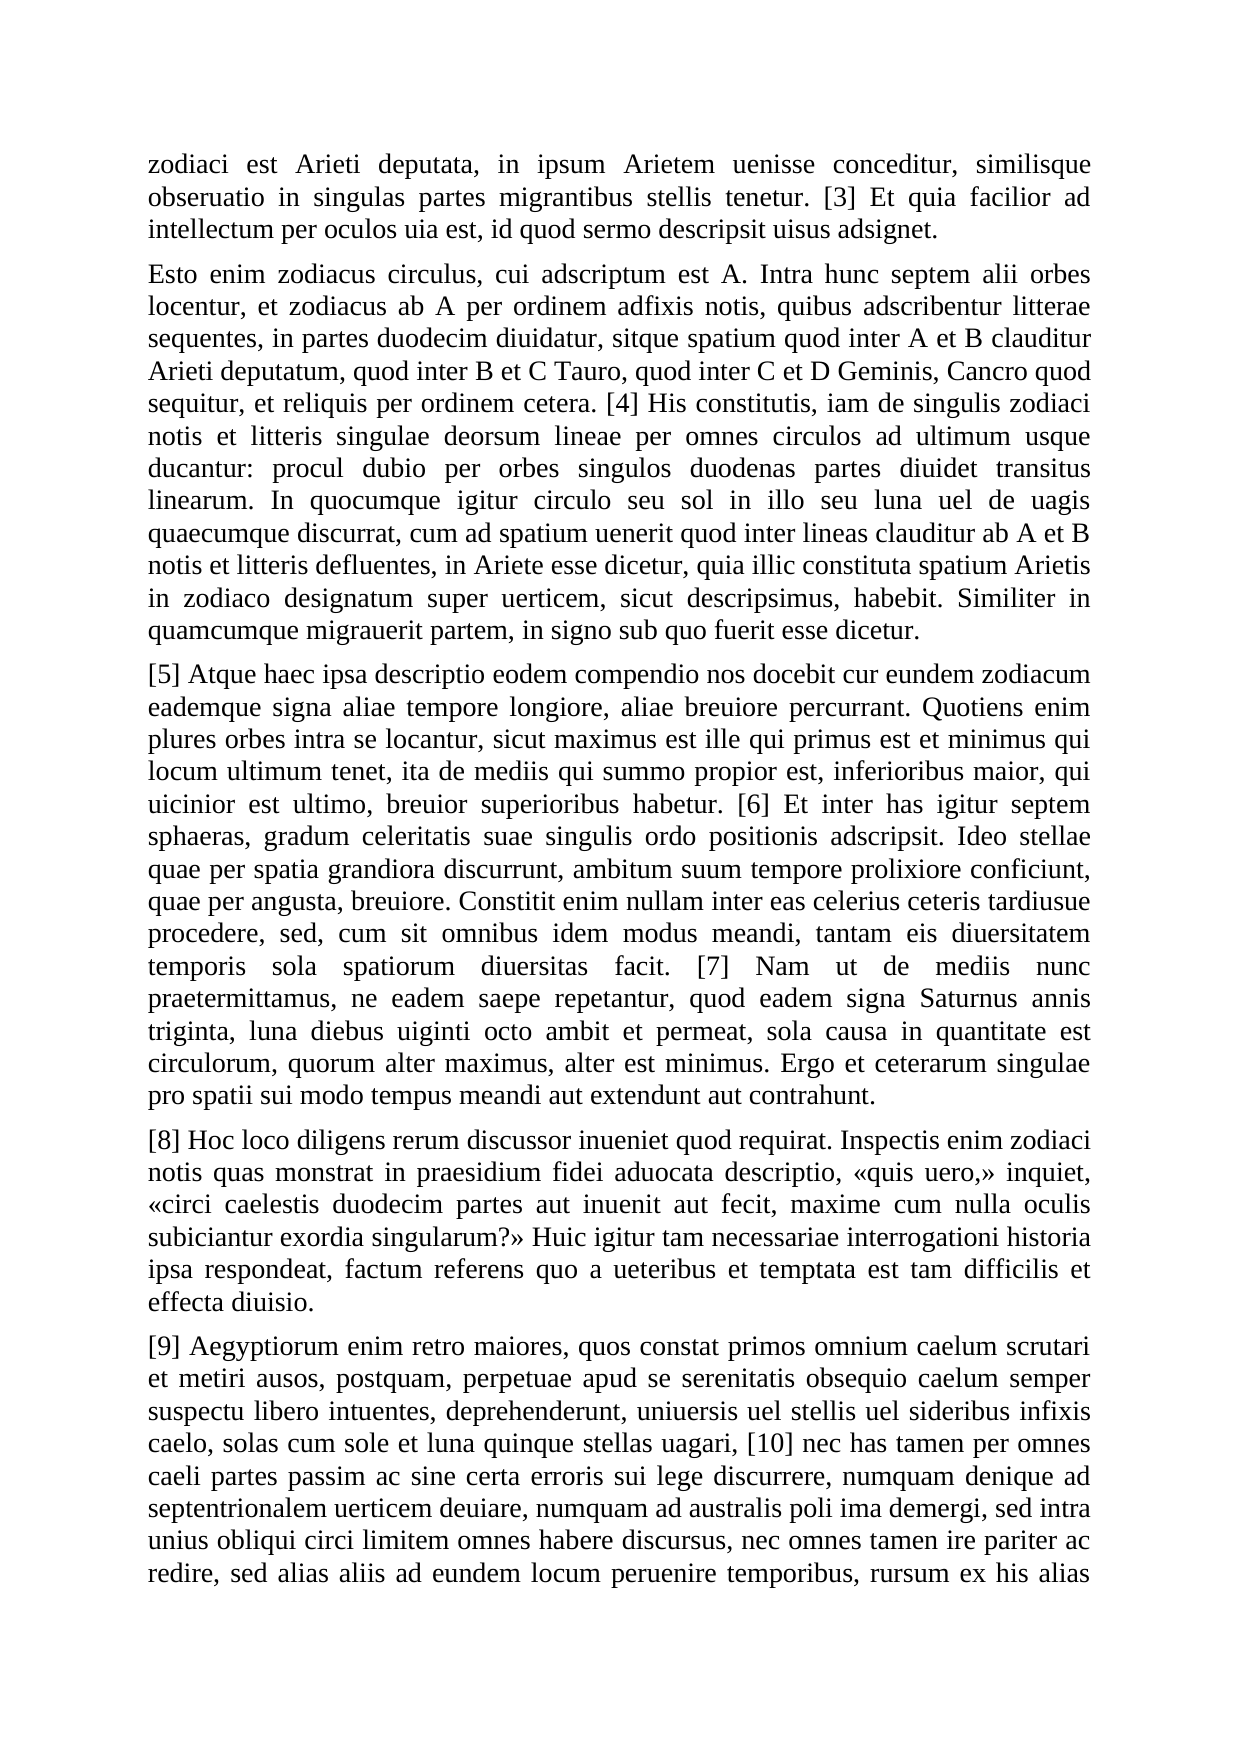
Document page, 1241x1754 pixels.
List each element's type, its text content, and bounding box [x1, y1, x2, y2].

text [148, 1329, 1093, 1588]
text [148, 148, 1093, 245]
text Esto enim zodiacus circulus, cui adscriptum est A. Intra hunc septem alii orbes locentur, et zodiacus ab A per ordinem adfixis notis, quibus adscribentur litterae sequentes, in partes duodecim diuidatur, sitque spatium quod inter A et B clauditur Arieti deputatum, quod inter B et C Tauro, quod inter C et D Geminis, Cancro quod sequitur, et reliquis per ordinem cetera. [4] His constitutis, iam de singulis zodiaci notis et litteris singulae deorsum lineae per omnes circulos ad ultimum usque ducantur: procul dubio per orbes singulos duodenas partes diuidet transitus linearum. In quocumque igitur circulo seu sol in illo seu luna uel de uagis quaecumque discurrat, cum ad spatium uenerit quod inter lineas clauditur ab A et B notis et litteris defluentes, in Ariete esse dicetur, quia illic constituta spatium Arietis in zodiaco designatum super uerticem, sicut descripsimus, habebit. Similiter in quamcumque migrauerit partem, in signo sub quo fuerit esse dicetur. [148, 257, 1093, 645]
text [5] Atque haec ipsa descriptio eodem compendio nos docebit cur eundem zodiacum eademque signa aliae tempore longiore, aliae breuiore percurrant. Quotiens enim plures orbes intra se locantur, sicut maximus est ille qui primus est et minimus qui locum ultimum tenet, ita de mediis qui summo propior est, inferioribus maior, qui uicinior est ultimo, breuior superioribus habetur. [6] Et inter has igitur septem sphaeras, gradum celeritatis suae singulis ordo positionis adscripsit. Ideo stellae quae per spatia grandiora discurrunt, ambitum suum tempore prolixiore conficiunt, quae per angusta, breuiore. Constitit enim nullam inter eas celerius ceteris tardiusue procedere, sed, cum sit omnibus idem modus meandi, tantam eis diuersitatem temporis sola spatiorum diuersitas facit. [7] Nam ut de mediis nunc praetermittamus, ne eadem saepe repetantur, quod eadem signa Saturnus annis triginta, luna diebus uiginti octo ambit et permeat, sola causa in quantitate est circulorum, quorum alter maximus, alter est minimus. Ergo et ceterarum singulae pro spatii sui modo tempus meandi aut extendunt aut contrahunt. [148, 657, 1093, 1111]
text [8] Hoc loco diligens rerum discussor inueniet quod requirat. Inspectis enim zodiaci notis quas monstrat in praesidium fidei aduocata descriptio, «quis uero,» inquiet, «circi caelestis duodecim partes aut inuenit aut fecit, maxime cum nulla oculis subiciantur exordia singularum?» Huic igitur tam necessariae interrogationi historia ipsa respondeat, factum referens quo a ueteribus et temptata est tam difficilis et effecta diuisio. [148, 1123, 1093, 1317]
